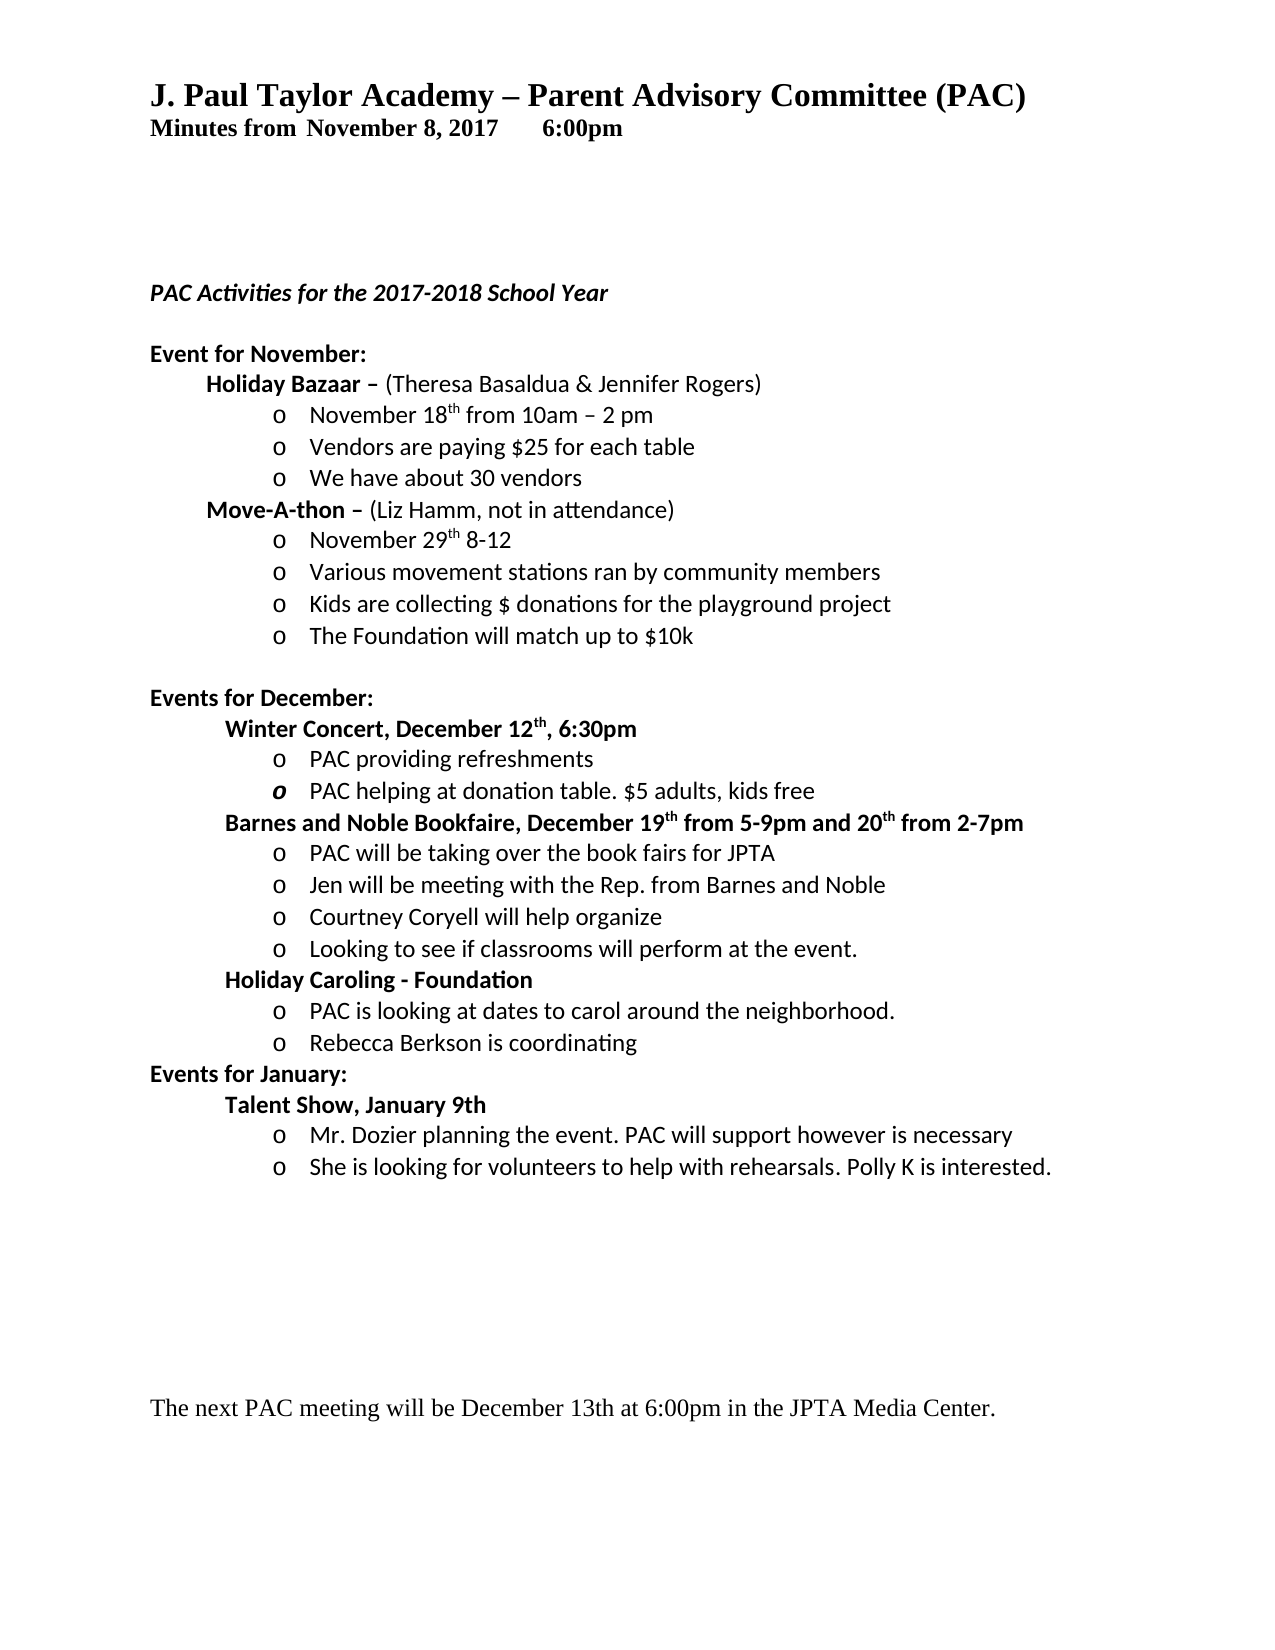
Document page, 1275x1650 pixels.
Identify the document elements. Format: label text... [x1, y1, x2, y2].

text Events for January: [150, 1058, 1125, 1089]
text Event for November: [150, 338, 1125, 368]
text Barnes and Noble Bookfaire, December 19th from 5-9pm and 20th from 2-7pm [150, 807, 1125, 837]
list PAC providing refreshments [272, 743, 1125, 775]
list Courtney Coryell will help organize [272, 901, 1125, 933]
list Vendors are paying $25 for each table [272, 431, 1125, 462]
text Winter Concert, December 12th, 6:30pm [150, 713, 1125, 743]
list Holiday Bazaar – (Theresa Basaldua & Jennifer Rogers) [206, 368, 1125, 399]
list November 29th 8-12 [272, 525, 1125, 556]
list The Foundation will match up to $10k [272, 620, 1125, 652]
list Rebecca Berkson is coordinating [272, 1027, 1125, 1058]
text PAC Activities for the 2017-2018 School Year [150, 277, 1125, 307]
text Events for December: [150, 682, 1125, 713]
list PAC helping at donation table. $5 adults, kids free [272, 775, 1125, 807]
list We have about 30 vendors [272, 462, 1125, 494]
list Various movement stations ran by community members [272, 556, 1125, 588]
list Move-A-thon – (Liz Hamm, not in attendance) [206, 494, 1125, 525]
list Mr. Dozier planning the event. PAC will support however is necessary [272, 1119, 1125, 1151]
list She is looking for volunteers to help with rehearsals. Polly K is interested. [272, 1151, 1125, 1183]
text Holiday Caroling - Foundation [150, 964, 1125, 995]
list PAC will be taking over the book fairs for JPTA [272, 837, 1125, 869]
list Kids are collecting $ donations for the playground project [272, 588, 1125, 620]
text Talent Show, January 9th [150, 1089, 1125, 1119]
list Jen will be meeting with the Rep. from Barnes and Noble [272, 869, 1125, 901]
list Looking to see if classrooms will perform at the event. [272, 933, 1125, 964]
text The next PAC meeting will be December 13th at 6:00pm in the JPTA Media Center. [150, 1393, 1125, 1422]
list PAC is looking at dates to carol around the neighborhood. [272, 995, 1125, 1027]
list November 18th from 10am – 2 pm [272, 399, 1125, 431]
